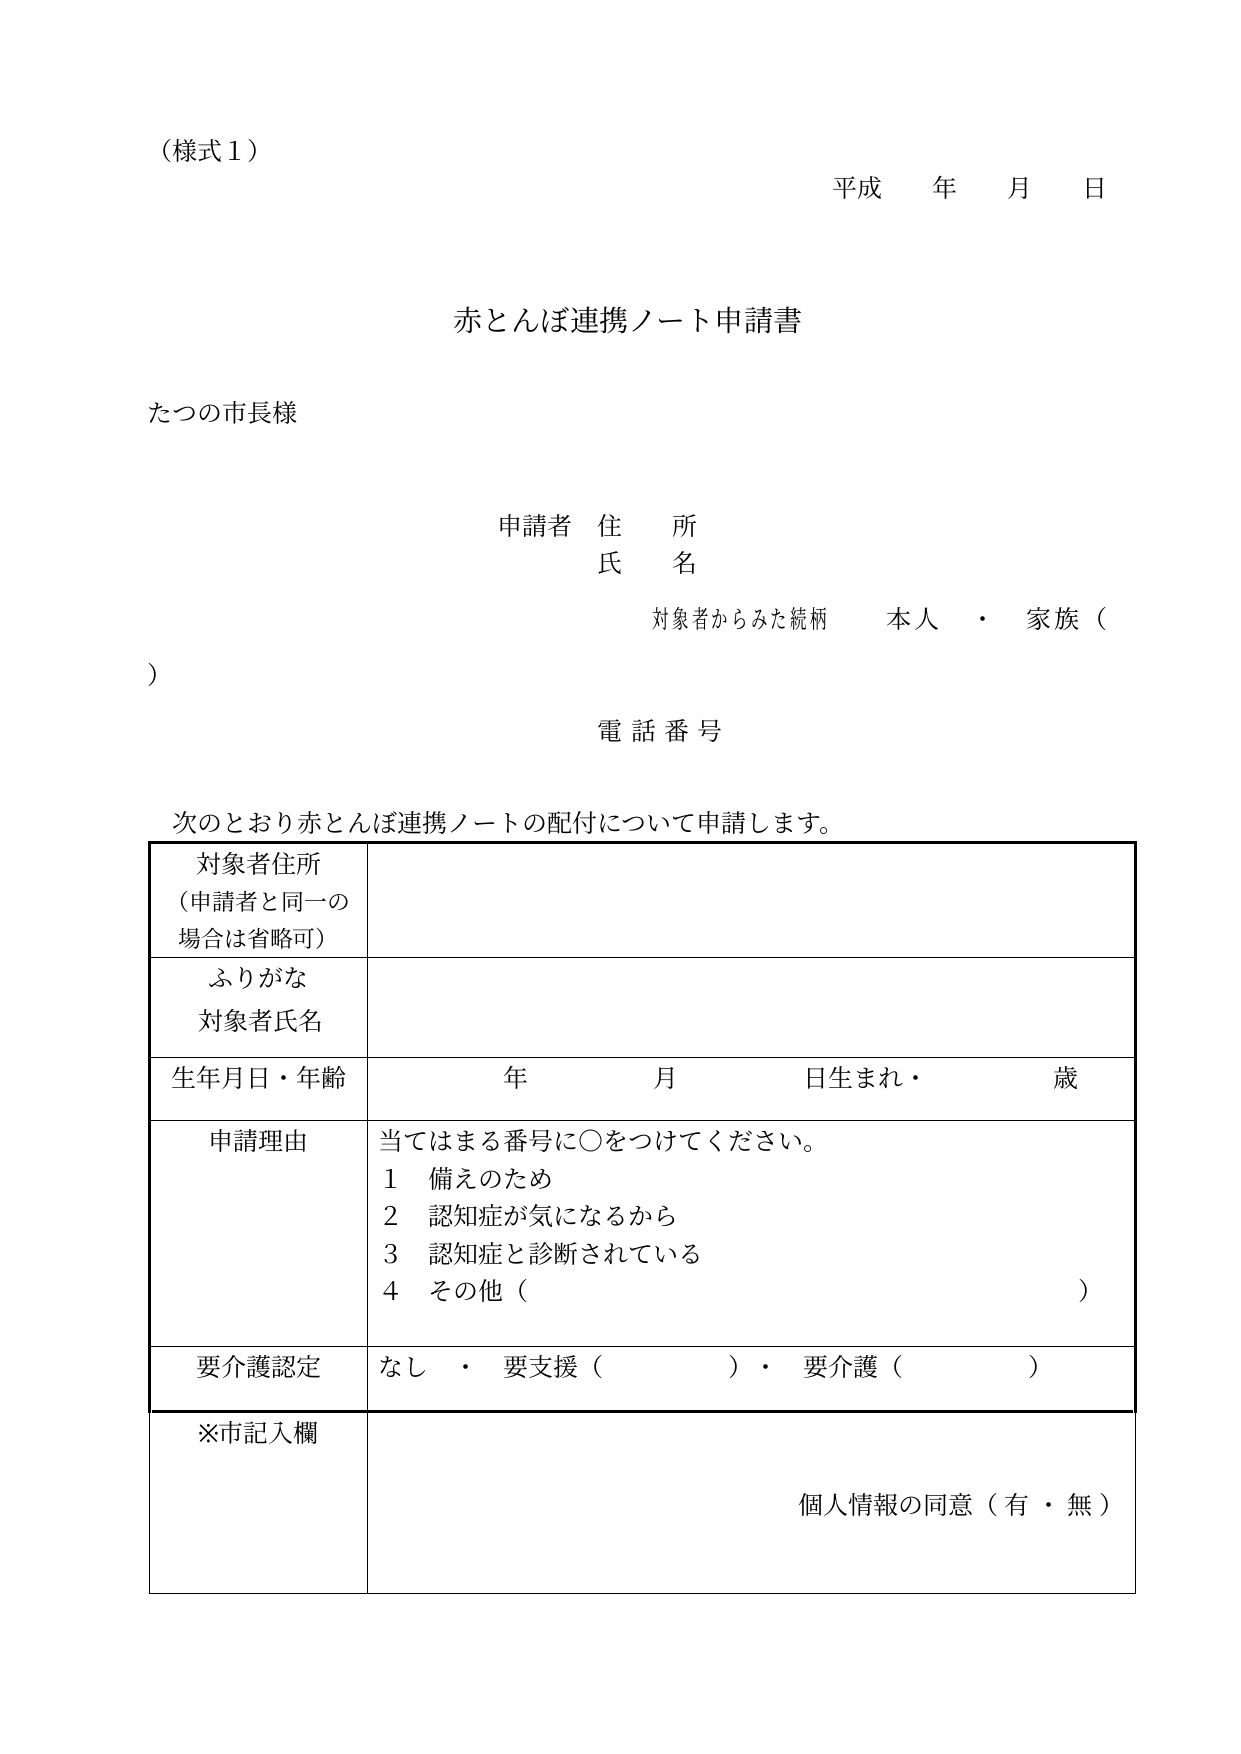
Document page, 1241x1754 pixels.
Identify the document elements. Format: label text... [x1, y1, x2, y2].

text たつの市長様 [148, 393, 1107, 431]
table_cell 年 月 日生まれ・ 歳 [368, 1058, 1134, 1120]
text 電話番号 [148, 711, 1107, 748]
table_cell なし ・ 要支援（ ）・ 要介護（ ） [368, 1347, 1134, 1410]
table_cell 申請理由 [151, 1121, 367, 1346]
text 申請者 住所 [148, 506, 1107, 543]
text 対象者からみた続柄 本人 ・ 家族（ ） [148, 599, 1107, 693]
table_cell ※市記入欄 [150, 1411, 367, 1592]
table_cell [368, 958, 1134, 1057]
text （様式１） [148, 131, 1107, 168]
text 平成 年 月 日 [148, 168, 1107, 206]
table_cell 当てはまる番号に○をつけてください。 １ 備えのため ２ 認知症が気になるから ３ 認知症と診断されている ４ その他（ ） [368, 1121, 1134, 1346]
table_cell 生年月日・年齢 [151, 1058, 367, 1120]
table_cell 要介護認定 [151, 1347, 367, 1410]
table_header 対象者住所 （申請者と同一の場合は省略可） [151, 844, 367, 957]
table_cell ふりがな 対象者氏名 [151, 958, 367, 1057]
text 氏名 [148, 543, 1107, 581]
text 次のとおり赤とんぼ連携ノートの配付について申請します。 [148, 803, 1107, 841]
text 赤とんぼ連携ノート申請書 [148, 281, 1107, 356]
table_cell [368, 1410, 1135, 1592]
table_header [368, 844, 1134, 957]
